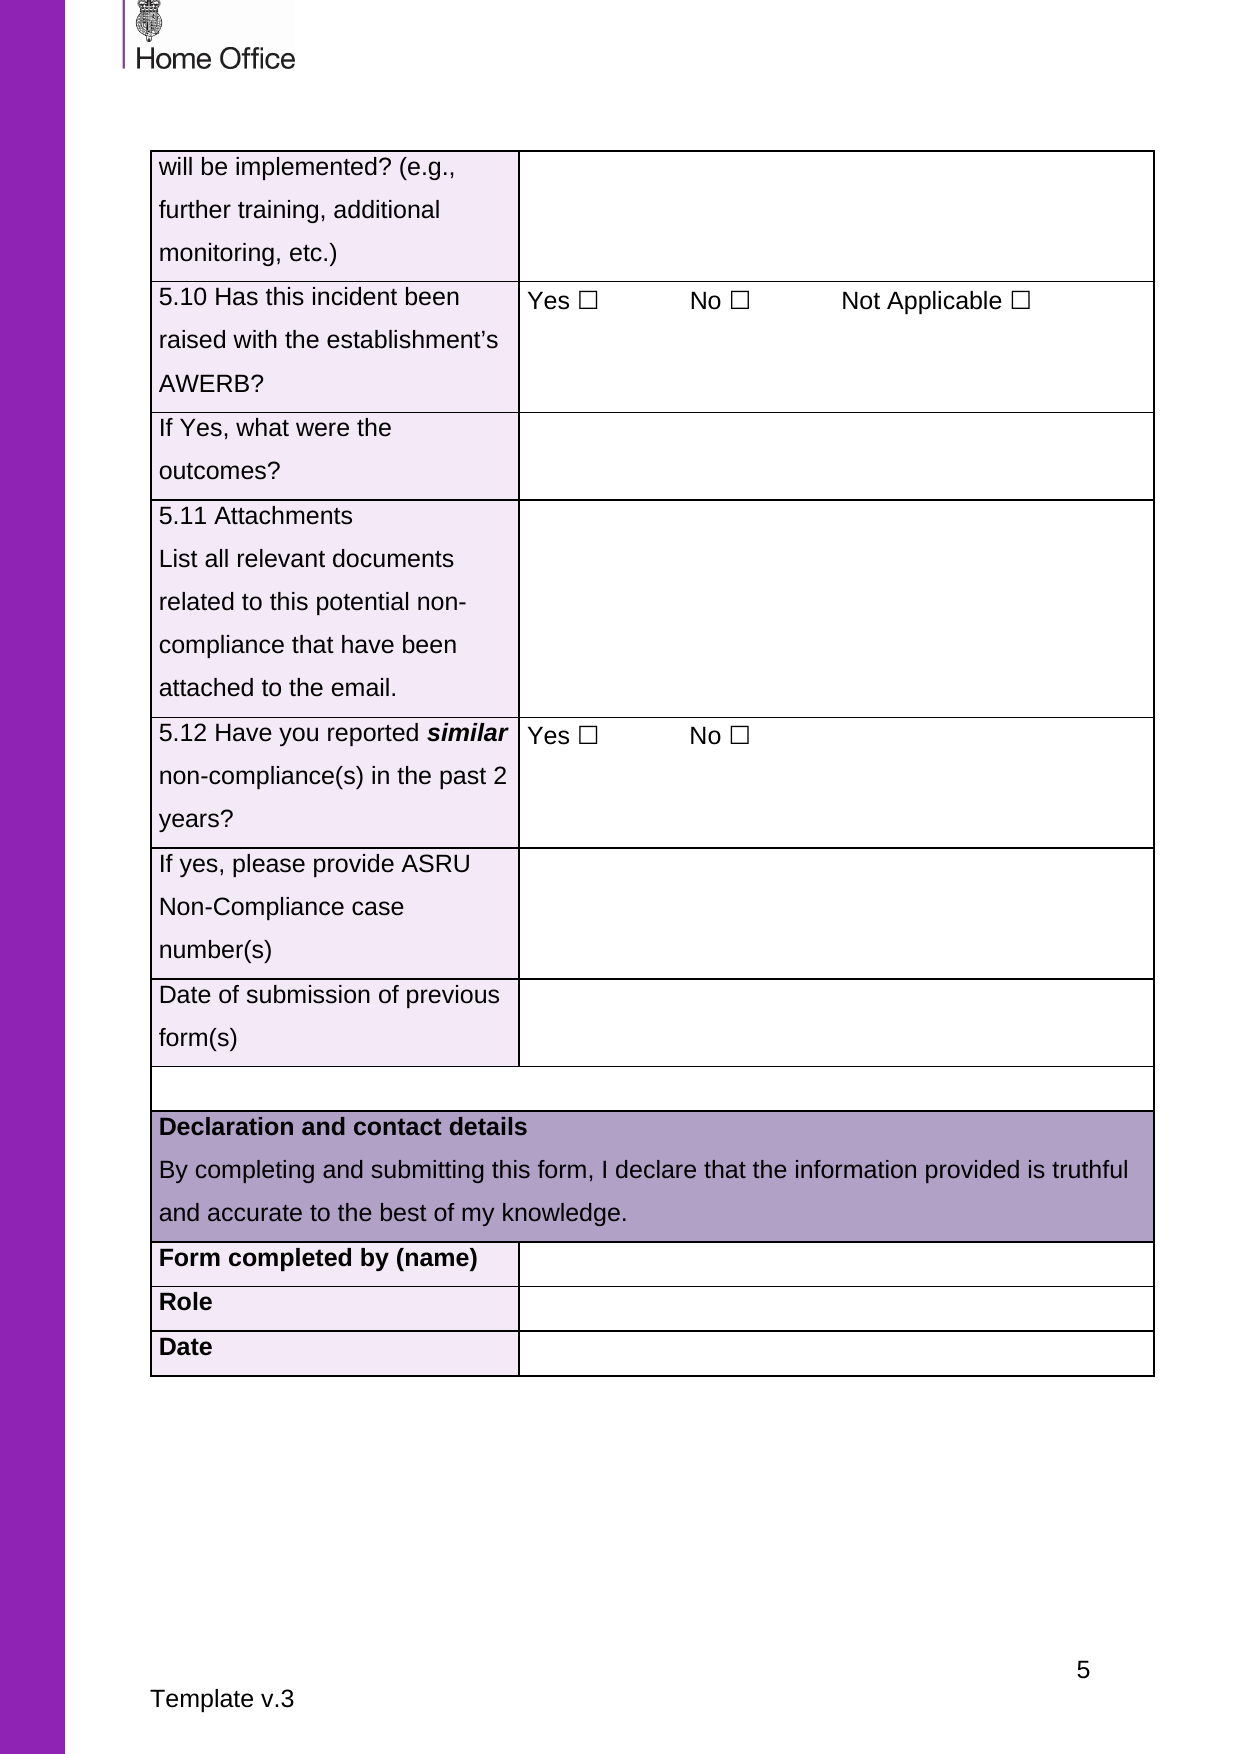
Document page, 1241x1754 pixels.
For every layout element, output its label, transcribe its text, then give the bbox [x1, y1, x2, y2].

table_cell [520, 1332, 1153, 1375]
table_cell Date [152, 1332, 518, 1375]
table_cell [520, 849, 1153, 978]
table_cell Yes No Not Applicable [520, 282, 1153, 412]
table_cell [520, 501, 1153, 716]
table_cell [520, 1243, 1153, 1286]
table_cell Date of submission of previous form(s) [152, 980, 518, 1066]
table_cell [152, 1067, 1153, 1110]
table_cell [152, 152, 518, 281]
table_cell [520, 152, 1153, 281]
table_cell Form completed by (name) [152, 1243, 518, 1286]
table_cell If Yes, what were the outcomes? [152, 413, 518, 499]
table_cell If yes, please provide ASRU Non-Compliance case number(s) [152, 849, 518, 978]
table_cell Role [152, 1287, 518, 1330]
table_cell [520, 980, 1153, 1066]
table_cell 5.11 Attachments List all relevant documents related to this potential non-compliance that have been attached to the email. [152, 501, 518, 716]
table_cell Declaration and contact details By completing and submitting this form, I declare that the information provided is truthful and accurate to the best of my knowledge. [152, 1112, 1153, 1241]
table_cell Yes No [520, 718, 1153, 847]
table_cell [520, 1287, 1153, 1330]
table_cell 5.10 Has this incident been raised with the establishment’s AWERB? [152, 282, 518, 412]
picture [122, 0, 295, 69]
table_cell [520, 413, 1153, 499]
table_cell 5.12 Have you reported similar non-compliance(s) in the past 2 years? [152, 718, 518, 847]
